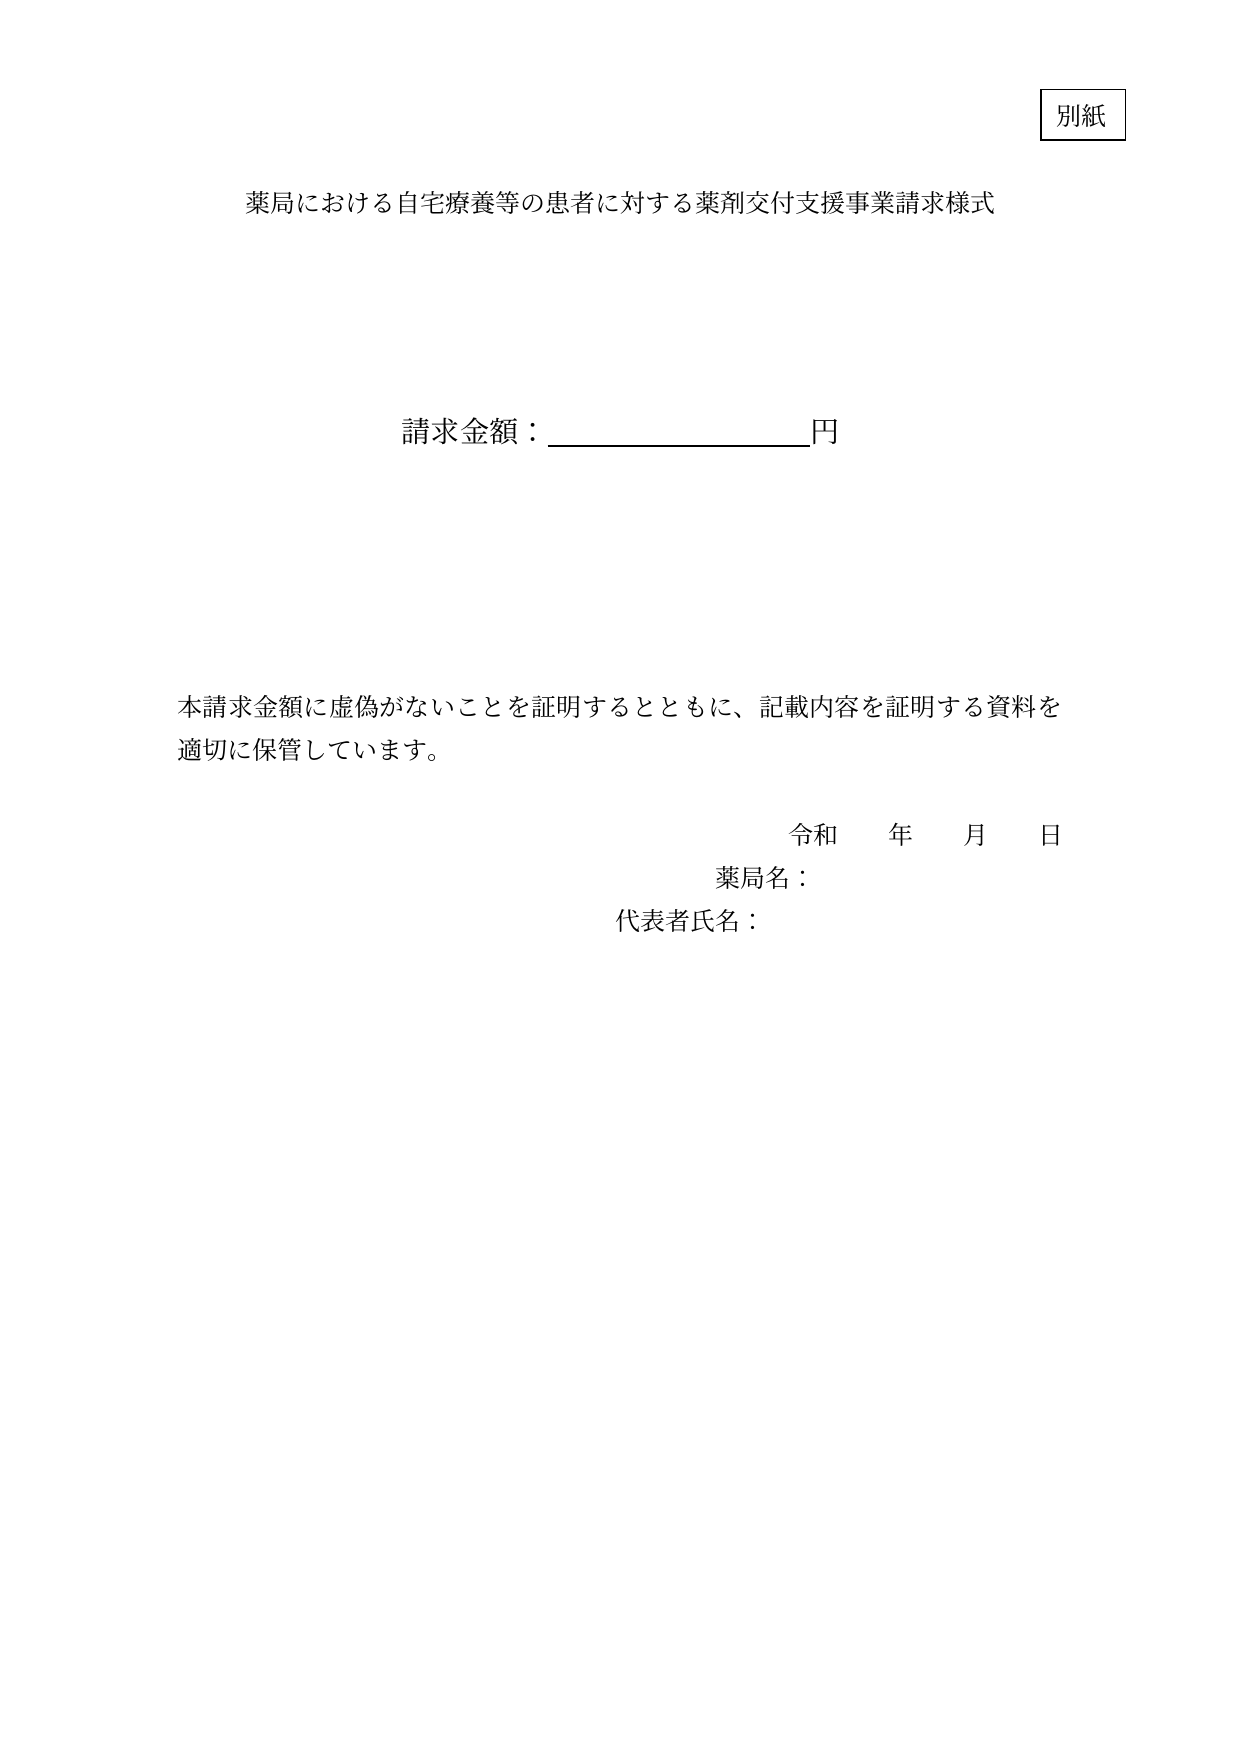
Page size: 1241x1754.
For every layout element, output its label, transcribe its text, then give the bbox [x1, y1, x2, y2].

text 代表者氏名： [527, 901, 1063, 938]
text 請求金額： 円 [177, 392, 1063, 467]
text 本請求金額に虚偽がないことを証明するとともに、記載内容を証明する資料を適切に保管しています。 [177, 686, 1063, 767]
text 薬局における自宅療養等の患者に対する薬剤交付支援事業請求様式 [177, 183, 1063, 221]
text 薬局名： [615, 858, 963, 895]
text 令和 年 月 日 [177, 815, 1063, 852]
